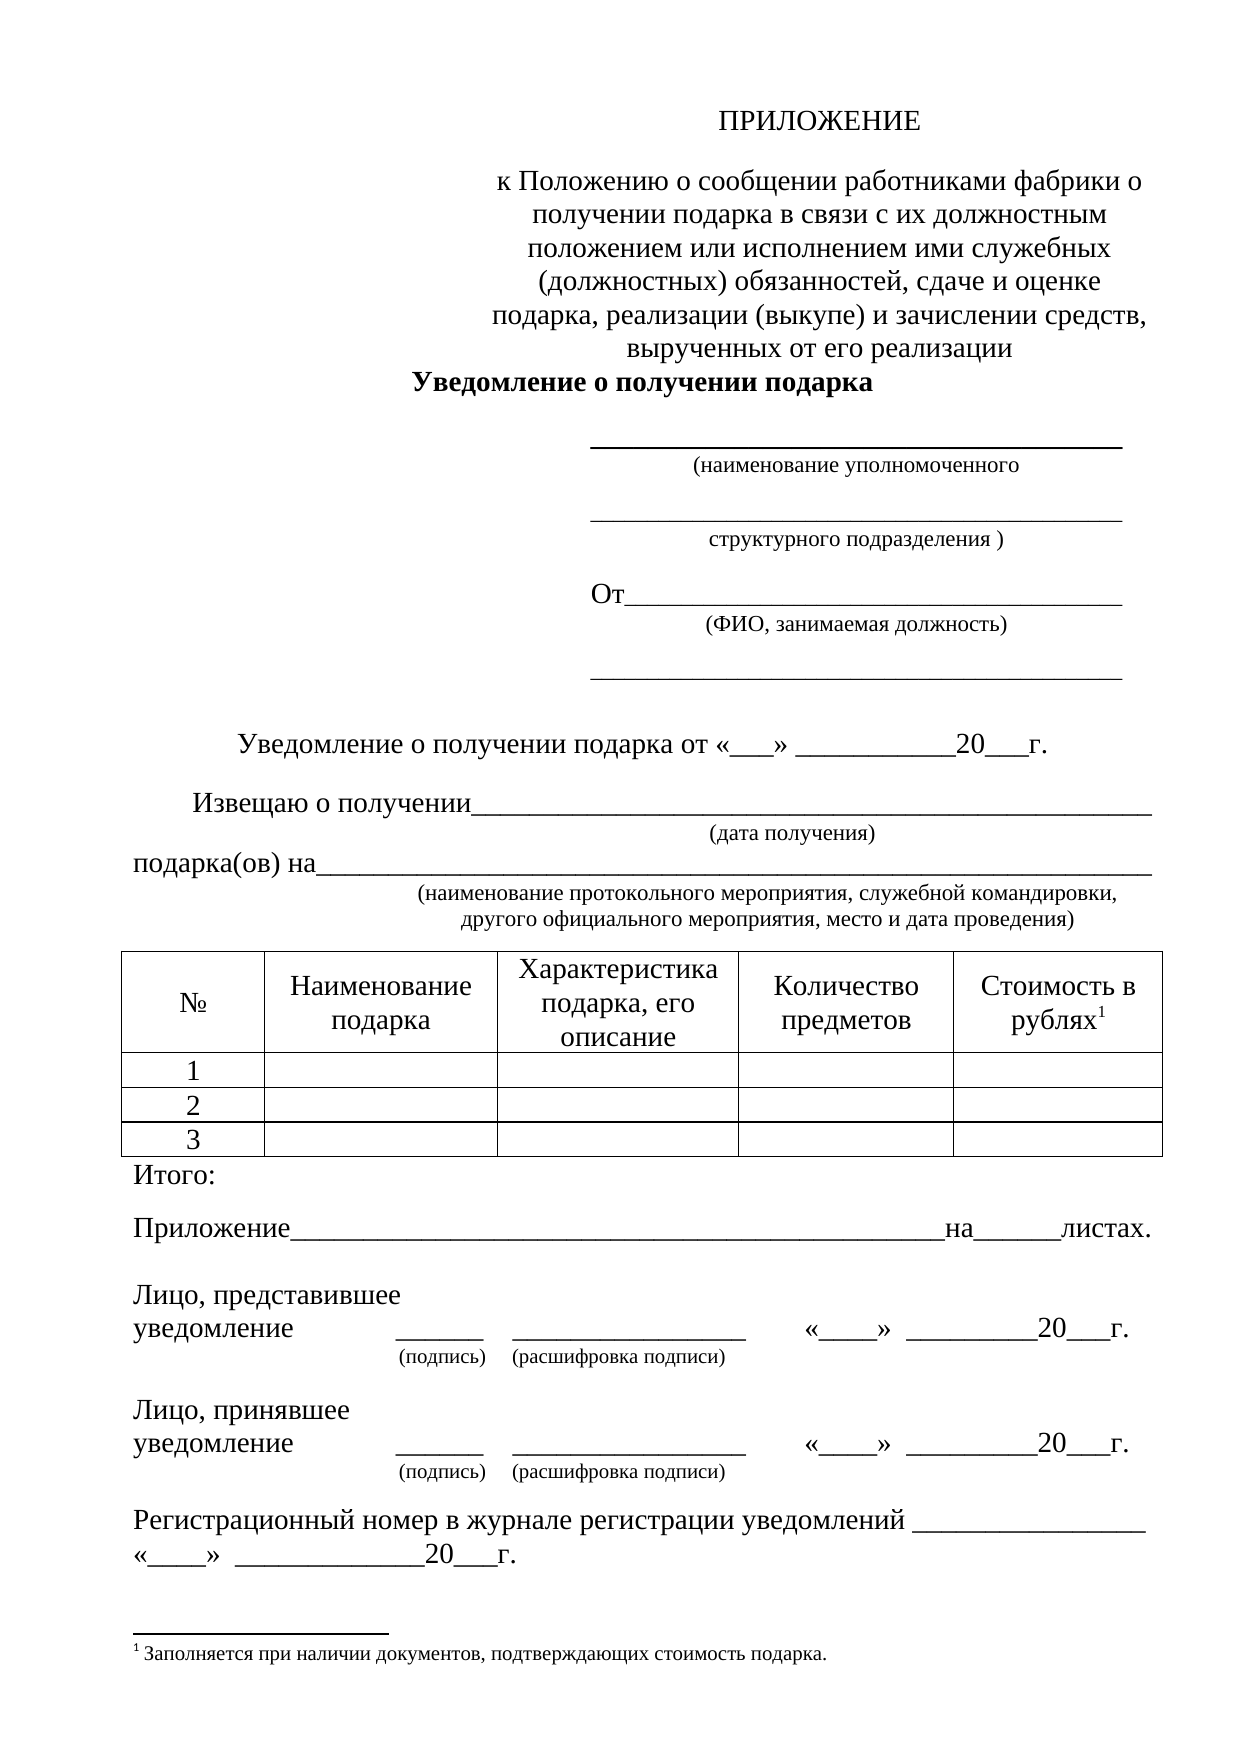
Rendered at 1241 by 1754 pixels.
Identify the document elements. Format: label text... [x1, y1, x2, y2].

text Регистрационный номер в журнале регистрации уведомлений ________________ [133, 1502, 1152, 1536]
text Лицо, принявшее [133, 1392, 1152, 1426]
table_cell [498, 1053, 738, 1087]
table_cell 1 [122, 1053, 264, 1087]
table_cell [265, 1053, 497, 1087]
text (подпись) (расшифровка подписи) [133, 1344, 1152, 1368]
table_header Характеристика подарка, его описание [498, 952, 738, 1052]
text Уведомление о получении подарка [133, 364, 1152, 398]
text другого официального мероприятия, место и дата проведения) [384, 905, 1152, 931]
text (подпись) (расшифровка подписи) [133, 1459, 1152, 1483]
text Уведомление о получении подарка от «___» ___________20___г. [133, 726, 1152, 759]
text (ФИО, занимаемая должность) [561, 609, 1152, 636]
table_cell [498, 1088, 738, 1121]
table_cell 3 [122, 1123, 264, 1156]
text (дата получения) [635, 819, 1152, 845]
text (наименование протокольного мероприятия, служебной командировки, [384, 879, 1152, 905]
text Лицо, представившее [133, 1277, 1152, 1310]
text (наименование уполномоченного [561, 451, 1152, 478]
table_cell 2 [122, 1088, 264, 1121]
text подарка(ов) на [133, 845, 1152, 879]
text От [561, 576, 1152, 609]
text к Положению о сообщении работниками фабрики о получении подарка в связи с их должностным положением или исполнением ими служебных (должностных) обязанностей, сдаче и оценке подарка, реализации (выкупе) и зачислении средств, вырученных от его реализации [487, 163, 1152, 364]
table_cell [498, 1123, 738, 1156]
table_cell [739, 1123, 953, 1156]
text «____» _____________20___г. [133, 1536, 1152, 1569]
table_cell [739, 1088, 953, 1121]
table_header Наименование подарка [265, 952, 497, 1052]
table_header Стоимость в рублях [954, 952, 1162, 1052]
table_header Количество предметов [739, 952, 953, 1052]
text уведомление ______ ________________ «____» _________20___г. [133, 1310, 1152, 1344]
table_cell [954, 1088, 1162, 1121]
table_cell [954, 1123, 1162, 1156]
text структурного подразделения ) [561, 525, 1152, 551]
table_header № [122, 952, 264, 1052]
table_cell [739, 1053, 953, 1087]
text Извещаю о получении [133, 785, 1152, 819]
table_cell [265, 1123, 497, 1156]
table_cell [265, 1088, 497, 1121]
text Приложение на______листах. [133, 1210, 1152, 1243]
table_cell [954, 1053, 1162, 1087]
text уведомление ______ ________________ «____» _________20___г. [133, 1426, 1152, 1459]
text ПРИЛОЖЕНИЕ [487, 103, 1152, 137]
text Итого: [133, 1157, 1152, 1191]
